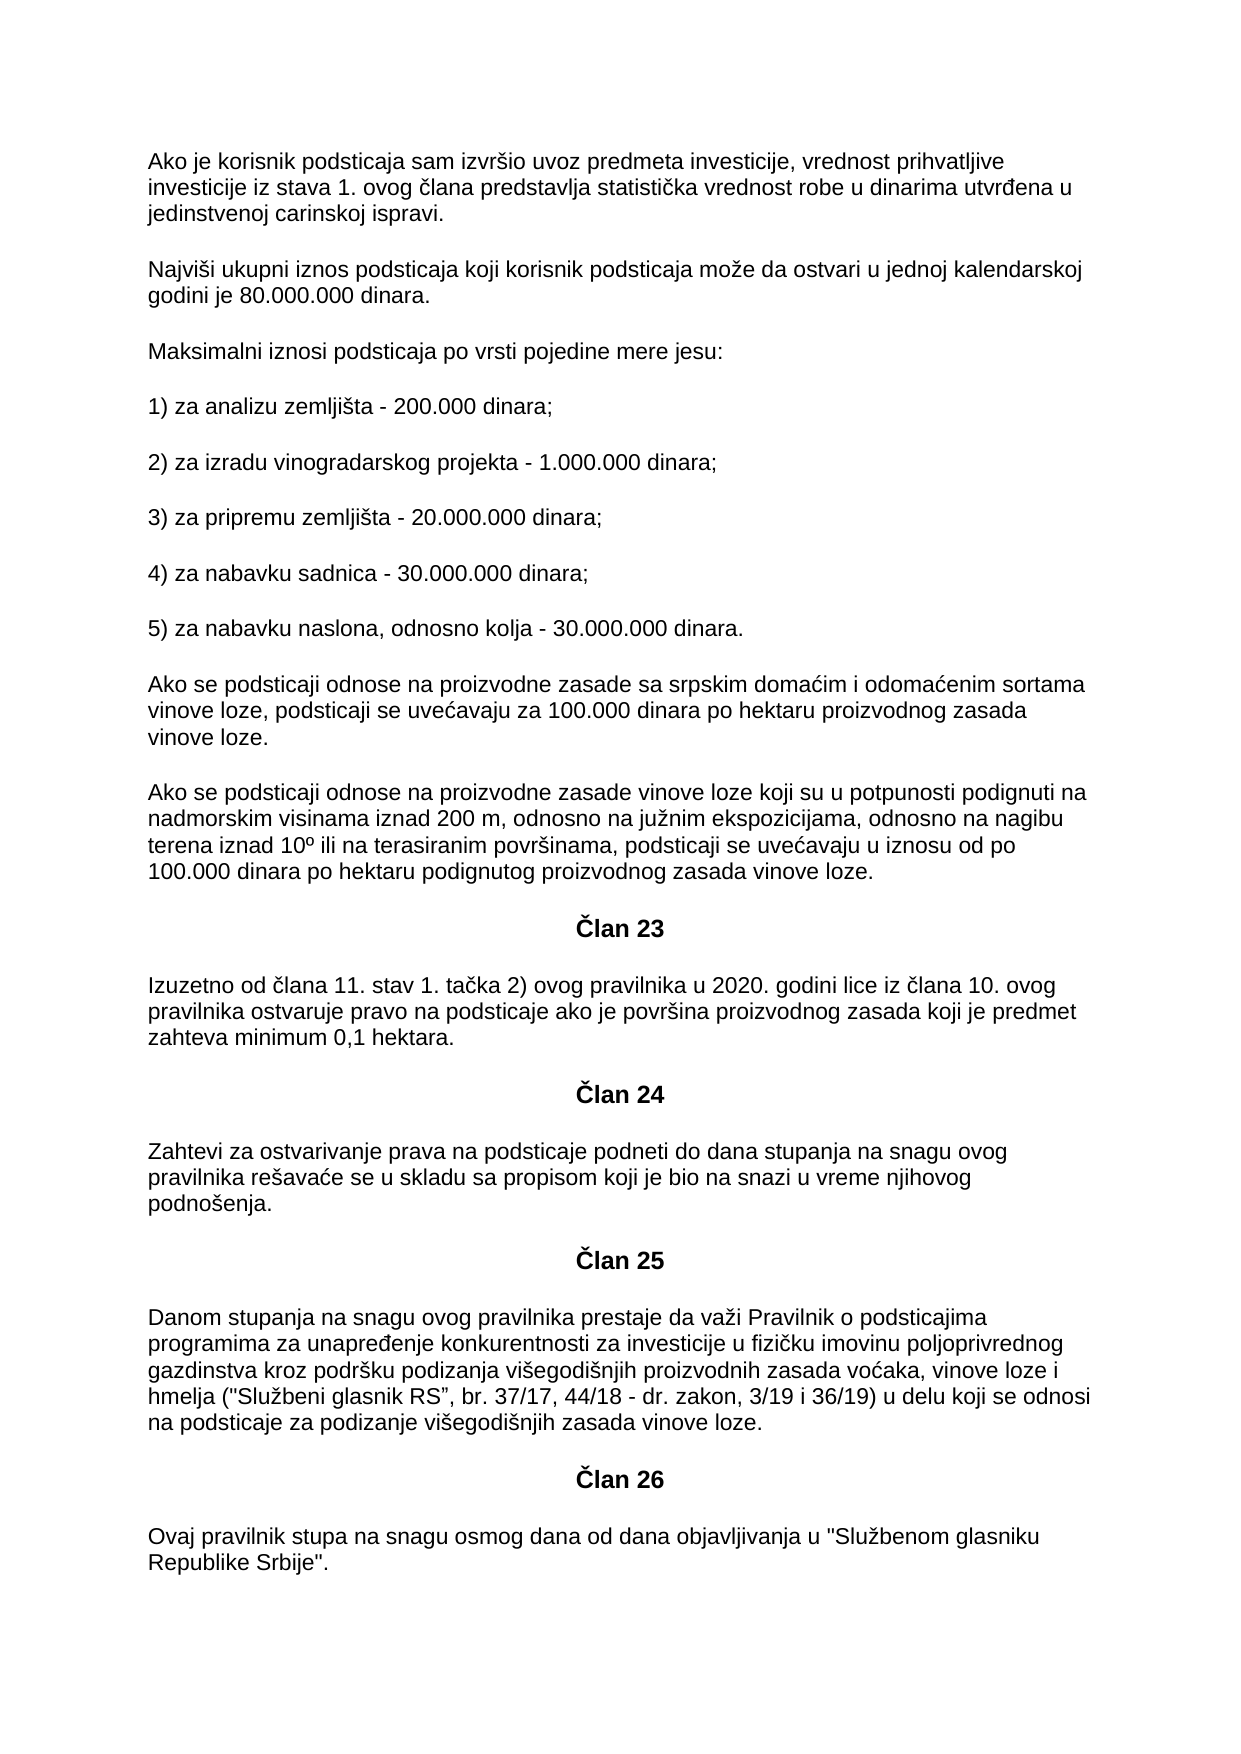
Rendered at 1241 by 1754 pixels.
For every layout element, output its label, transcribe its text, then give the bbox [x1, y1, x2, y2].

text Član 23 [148, 914, 1093, 942]
text Maksimalni iznosi podsticaja po vrsti pojedine mere jesu: [148, 338, 1093, 364]
text 1) za analizu zemljišta - 200.000 dinara; [148, 393, 1093, 419]
text Ovaj pravilnik stupa na snagu osmog dana od dana objavljivanja u "Službenom glasniku Republike Srbije". [148, 1523, 1093, 1575]
text Član 26 [148, 1465, 1093, 1493]
text Izuzetno od člana 11. stav 1. tačka 2) ovog pravilnika u 2020. godini lice iz člana 10. ovog pravilnika ostvaruje pravo na podsticaje ako je površina proizvodnog zasada koji je predmet zahteva minimum 0,1 hektara. [148, 972, 1093, 1051]
text Član 24 [148, 1080, 1093, 1108]
text 3) za pripremu zemljišta - 20.000.000 dinara; [148, 504, 1093, 531]
text 4) za nabavku sadnica - 30.000.000 dinara; [148, 560, 1093, 586]
text Zahtevi za ostvarivanje prava na podsticaje podneti do dana stupanja na snagu ovog pravilnika rešavaće se u skladu sa propisom koji je bio na snazi u vreme njihovog podnošenja. [148, 1138, 1093, 1217]
text Ako se podsticaji odnose na proizvodne zasade vinove loze koji su u potpunosti podignuti na nadmorskim visinama iznad 200 m, odnosno na južnim ekspozicijama, odnosno na nagibu terena iznad 10º ili na terasiranim površinama, podsticaji se uvećavaju u iznosu od po 100.000 dinara po hektaru podignutog proizvodnog zasada vinove loze. [148, 779, 1093, 884]
text Ako je korisnik podsticaja sam izvršio uvoz predmeta investicije, vrednost prihvatljive investicije iz stava 1. ovog člana predstavlja statistička vrednost robe u dinarima utvrđena u jedinstvenoj carinskoj ispravi. [148, 148, 1093, 227]
text Član 25 [148, 1246, 1093, 1275]
text Danom stupanja na snagu ovog pravilnika prestaje da važi Pravilnik o podsticajima programima za unapređenje konkurentnosti za investicije u fizičku imovinu poljoprivrednog gazdinstva kroz podršku podizanja višegodišnjih proizvodnih zasada voćaka, vinove loze i hmelja ("Službeni glasnik RSˮ, br. 37/17, 44/18 - dr. zakon, 3/19 i 36/19) u delu koji se odnosi na podsticaje za podizanje višegodišnjih zasada vinove loze. [148, 1304, 1093, 1436]
text 5) za nabavku naslona, odnosno kolja - 30.000.000 dinara. [148, 615, 1093, 642]
text 2) za izradu vinogradarskog projekta - 1.000.000 dinara; [148, 449, 1093, 475]
text Najviši ukupni iznos podsticaja koji korisnik podsticaja može da ostvari u jednoj kalendarskoj godini je 80.000.000 dinara. [148, 256, 1093, 308]
text Ako se podsticaji odnose na proizvodne zasade sa srpskim domaćim i odomaćenim sortama vinove loze, podsticaji se uvećavaju za 100.000 dinara po hektaru proizvodnog zasada vinove loze. [148, 671, 1093, 750]
